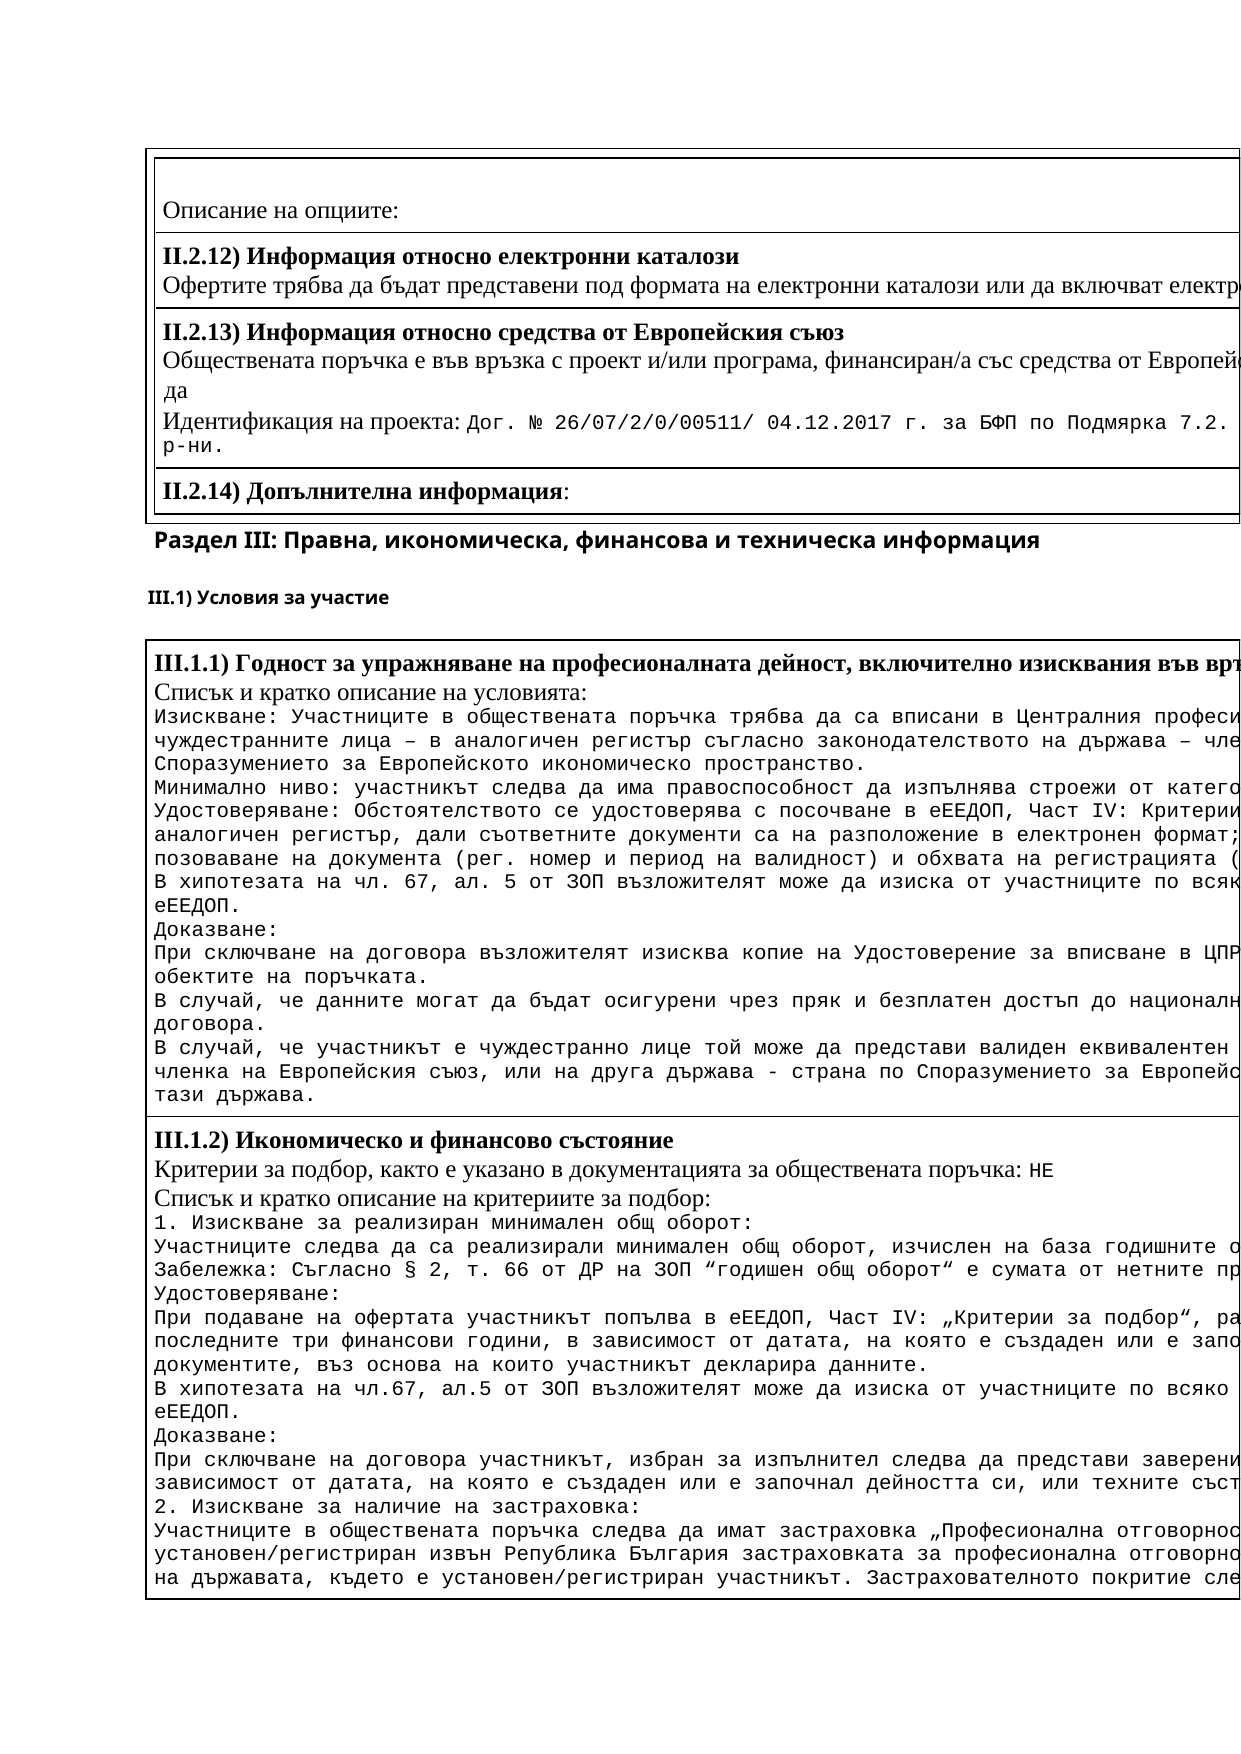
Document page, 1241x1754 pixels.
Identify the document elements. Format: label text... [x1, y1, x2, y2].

table_header III.1.1) Годност за упражняване на професионалната дейност, включително изисквания във връзка с вписването в професионални или търговски регистри Списък и кратко описание на условията: Изискване: Участниците в обществената поръчка трябва да са вписани в Централния професионален регистър на строителя (ЦПРС) към Камара на строителите в България (КСБ), а за чуждестранните лица – в аналогичен регистър съгласно законодателството на държава – членка на Европейския съюз, в която са установени или на друга държава – страна по Споразумението за Европейското икономическо пространство. Минимално ниво: участникът следва да има правоспособност да изпълнява строежи от категорията строеж, в която попада обекта на поръчката – първа група, четвърта категория. Удостоверяване: Обстоятелството се удостоверява с посочване в еЕЕДОП, Част IV: Критерии за подбор, раздел А. Годност чрез изписване на данните за вписването в ЦПРС, респ. в аналогичен регистър, дали съответните документи са на разположение в електронен формат; посочва се уеб адрес, орган или служба, издаващи документа за регистрация и точно позоваване на документа (рег. номер и период на валидност) и обхвата на регистрацията (групата и категорията строежи, описани в него). В хипотезата на чл. 67, ал. 5 от ЗОП възложителят може да изиска от участниците по всяко време да представят всички или част от документите, на които участникът се позовава в еЕЕДОП. Доказване: При сключване на договора възложителят изисква копие на Удостоверение за вписване в ЦПРС към Строителната камара за изпълнение на строежи от категорията строеж, в която попадат обектите на поръчката. В случай, че данните могат да бъдат осигурени чрез пряк и безплатен достъп до национална база данни при държавите членки, Възложителя не изисква такъв документ при сключване на договора. В случай, че участникът е чуждестранно лице той може да представи валиден еквивалентен документ или декларация или удостоверение, издадени от компетентен орган на държава - членка на Европейския съюз, или на друга държава - страна по Споразумението за Европейското икономическо пространство, доказващи вписването на участника в съответен регистър на тази държава. [147, 641, 1239, 1116]
text Раздел III: Правна, икономическа, финансова и техническа информация [148, 524, 1093, 555]
text III.1) Условия за участие [148, 584, 1093, 610]
table_cell II.2) Описание 1 [147, 149, 1239, 522]
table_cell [147, 1117, 1239, 1598]
